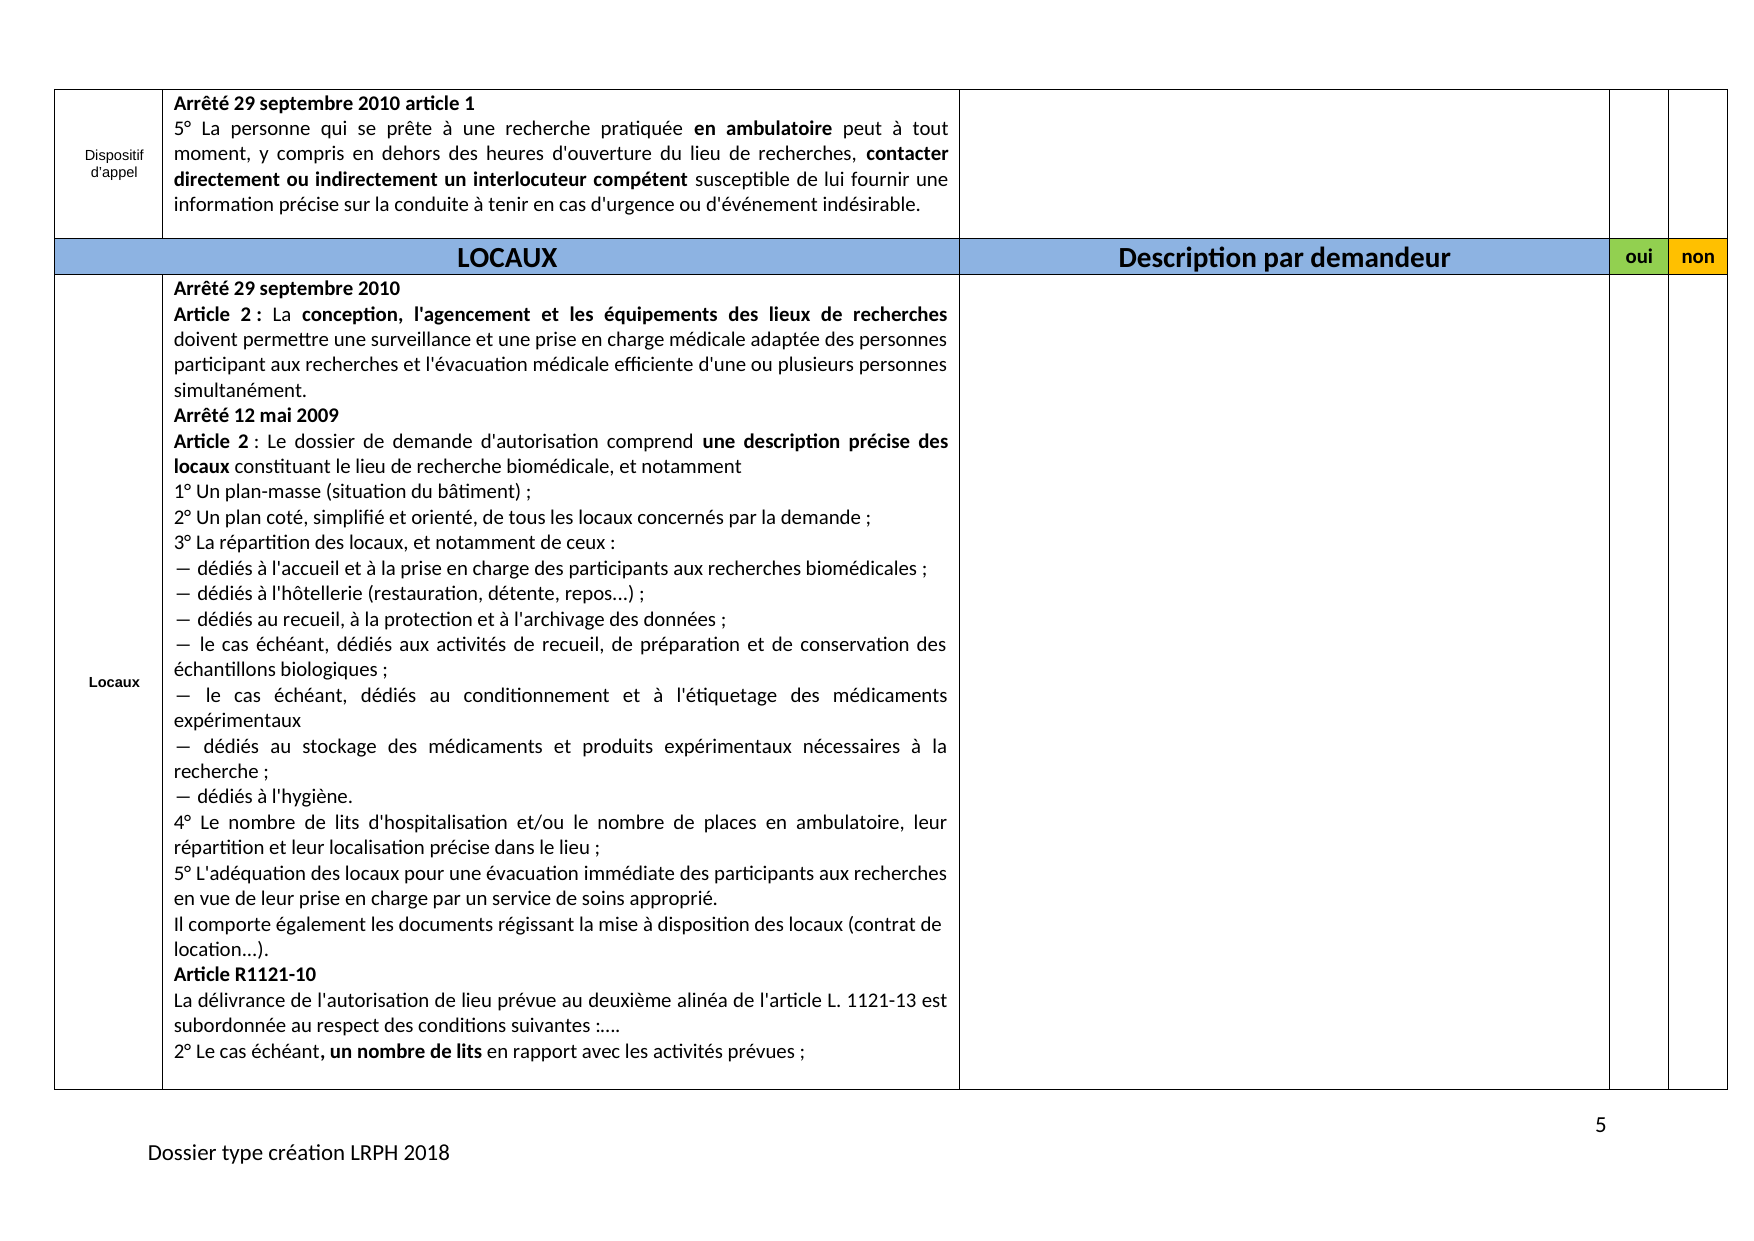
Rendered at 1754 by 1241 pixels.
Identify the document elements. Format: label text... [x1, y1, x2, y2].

table_cell non [1669, 239, 1727, 274]
table_cell Arrêté 29 septembre 2010 article 1 5° La personne qui se prête à une recherche pratiquée en ambulatoire peut à tout moment, y compris en dehors des heures d'ouverture du lieu de recherches, contacter directement ou indirectement un interlocuteur compétent susceptible de lui fournir une information précise sur la conduite à tenir en cas d'urgence ou d'événement indésirable. [163, 90, 959, 238]
table_cell Arrêté 29 septembre 2010 Article 2 : La conception, l'agencement et les équipements des lieux de recherches doivent permettre une surveillance et une prise en charge médicale adaptée des personnes participant aux recherches et l'évacuation médicale efficiente d'une ou plusieurs personnes simultanément. Arrêté 12 mai 2009 Article 2 : Le dossier de demande d'autorisation comprend une description précise des locaux constituant le lieu de recherche biomédicale, et notamment 1° Un plan-masse (situation du bâtiment) ; 2° Un plan coté, simplifié et orienté, de tous les locaux concernés par la demande ; 3° La répartition des locaux, et notamment de ceux : ― dédiés à l'accueil et à la prise en charge des participants aux recherches biomédicales ; ― dédiés à l'hôtellerie (restauration, détente, repos...) ; ― dédiés au recueil, à la protection et à l'archivage des données ; ― le cas échéant, dédiés aux activités de recueil, de préparation et de conservation des échantillons biologiques ; ― le cas échéant, dédiés au conditionnement et à l'étiquetage des médicaments expérimentaux ― dédiés au stockage des médicaments et produits expérimentaux nécessaires à la recherche ; ― dédiés à l'hygiène. 4° Le nombre de lits d'hospitalisation et/ou le nombre de places en ambulatoire, leur répartition et leur localisation précise dans le lieu ; 5° L'adéquation des locaux pour une évacuation immédiate des participants aux recherches en vue de leur prise en charge par un service de soins approprié. Il comporte également les documents régissant la mise à disposition des locaux (contrat de location...). Article R1121-10 La délivrance de l'autorisation de lieu prévue au deuxième alinéa de l'article L. 1121-13 est subordonnée au respect des conditions suivantes :…. 2° Le cas échéant, un nombre de lits en rapport avec les activités prévues ; [163, 275, 959, 1089]
table_cell Description par demandeur [960, 239, 1609, 274]
table_cell LOCAUX [55, 239, 959, 274]
table_cell Locaux [55, 275, 162, 1089]
table_cell Dispositif d’appel [55, 90, 162, 238]
table_cell [960, 90, 1609, 238]
table_cell [1669, 275, 1727, 1089]
table_cell [1610, 90, 1668, 238]
table_cell [960, 275, 1609, 1089]
table_cell oui [1610, 239, 1668, 274]
table_cell [1669, 90, 1727, 238]
table_cell [1610, 275, 1668, 1089]
